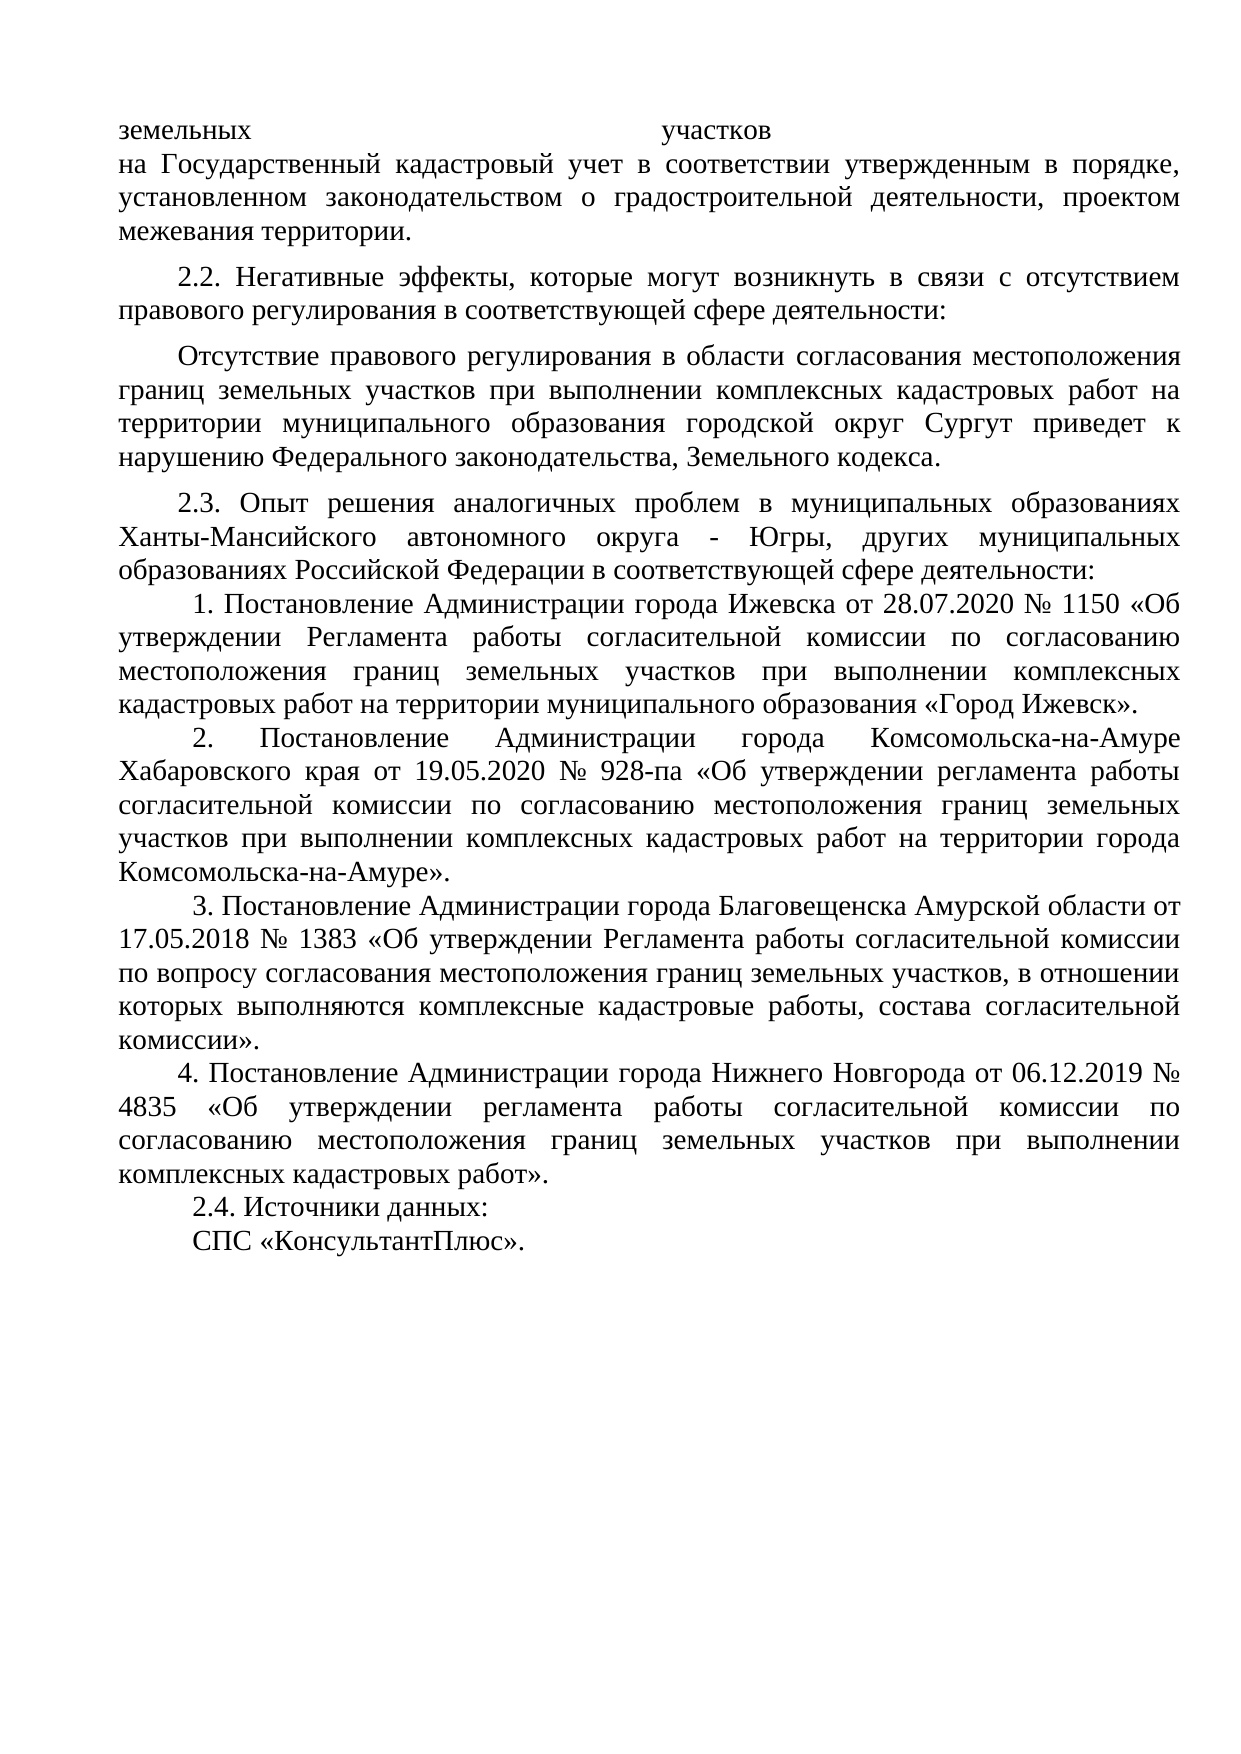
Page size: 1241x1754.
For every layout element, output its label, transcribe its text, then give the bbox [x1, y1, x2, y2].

text 1. Постановление Администрации города Ижевска от 28.07.2020 № 1150 «Об утверждении Регламента работы согласительной комиссии по согласованию местоположения границ земельных участков при выполнении комплексных кадастровых работ на территории муниципального образования «Город Ижевск». [118, 586, 1181, 720]
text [118, 112, 1181, 246]
text Отсутствие правового регулирования в области согласования местоположения границ земельных участков при выполнении комплексных кадастровых работ на территории муниципального образования городской округ Сургут приведет к нарушению Федерального законодательства, Земельного кодекса. [118, 338, 1181, 473]
text СПС «КонсультантПлюс». [118, 1223, 1181, 1257]
text 2.3. Опыт решения аналогичных проблем в муниципальных образованиях Ханты-Мансийского автономного округа - Югры, других муниципальных образованиях Российской Федерации в соответствующей сфере деятельности: [118, 485, 1181, 586]
text 4. Постановление Администрации города Нижнего Новгорода от 06.12.2019 № 4835 «Об утверждении регламента работы согласительной комиссии по согласованию местоположения границ земельных участков при выполнении комплексных кадастровых работ». [118, 1055, 1181, 1189]
text 2. Постановление Администрации города Комсомольска-на-Амуре Хабаровского края от 19.05.2020 № 928-па «Об утверждении регламента работы согласительной комиссии по согласованию местоположения границ земельных участков при выполнении комплексных кадастровых работ на территории города Комсомольска-на-Амуре». [118, 720, 1181, 888]
text 3. Постановление Администрации города Благовещенска Амурской области от 17.05.2018 № 1383 «Об утверждении Регламента работы согласительной комиссии по вопросу согласования местоположения границ земельных участков, в отношении которых выполняются комплексные кадастровые работы, состава согласительной комиссии». [118, 888, 1181, 955]
text 2.2. Негативные эффекты, которые могут возникнуть в связи с отсутствием правового регулирования в соответствующей сфере деятельности: [118, 259, 1181, 326]
text 3. Постановление Администрации города Благовещенска Амурской области от 17.05.2018 № 1383 «Об утверждении Регламента работы согласительной комиссии по вопросу согласования местоположения границ земельных участков, в отношении которых выполняются комплексные кадастровые работы, состава согласительной комиссии». [238, 1022, 1181, 1055]
text 2.4. Источники данных: [118, 1189, 1181, 1223]
